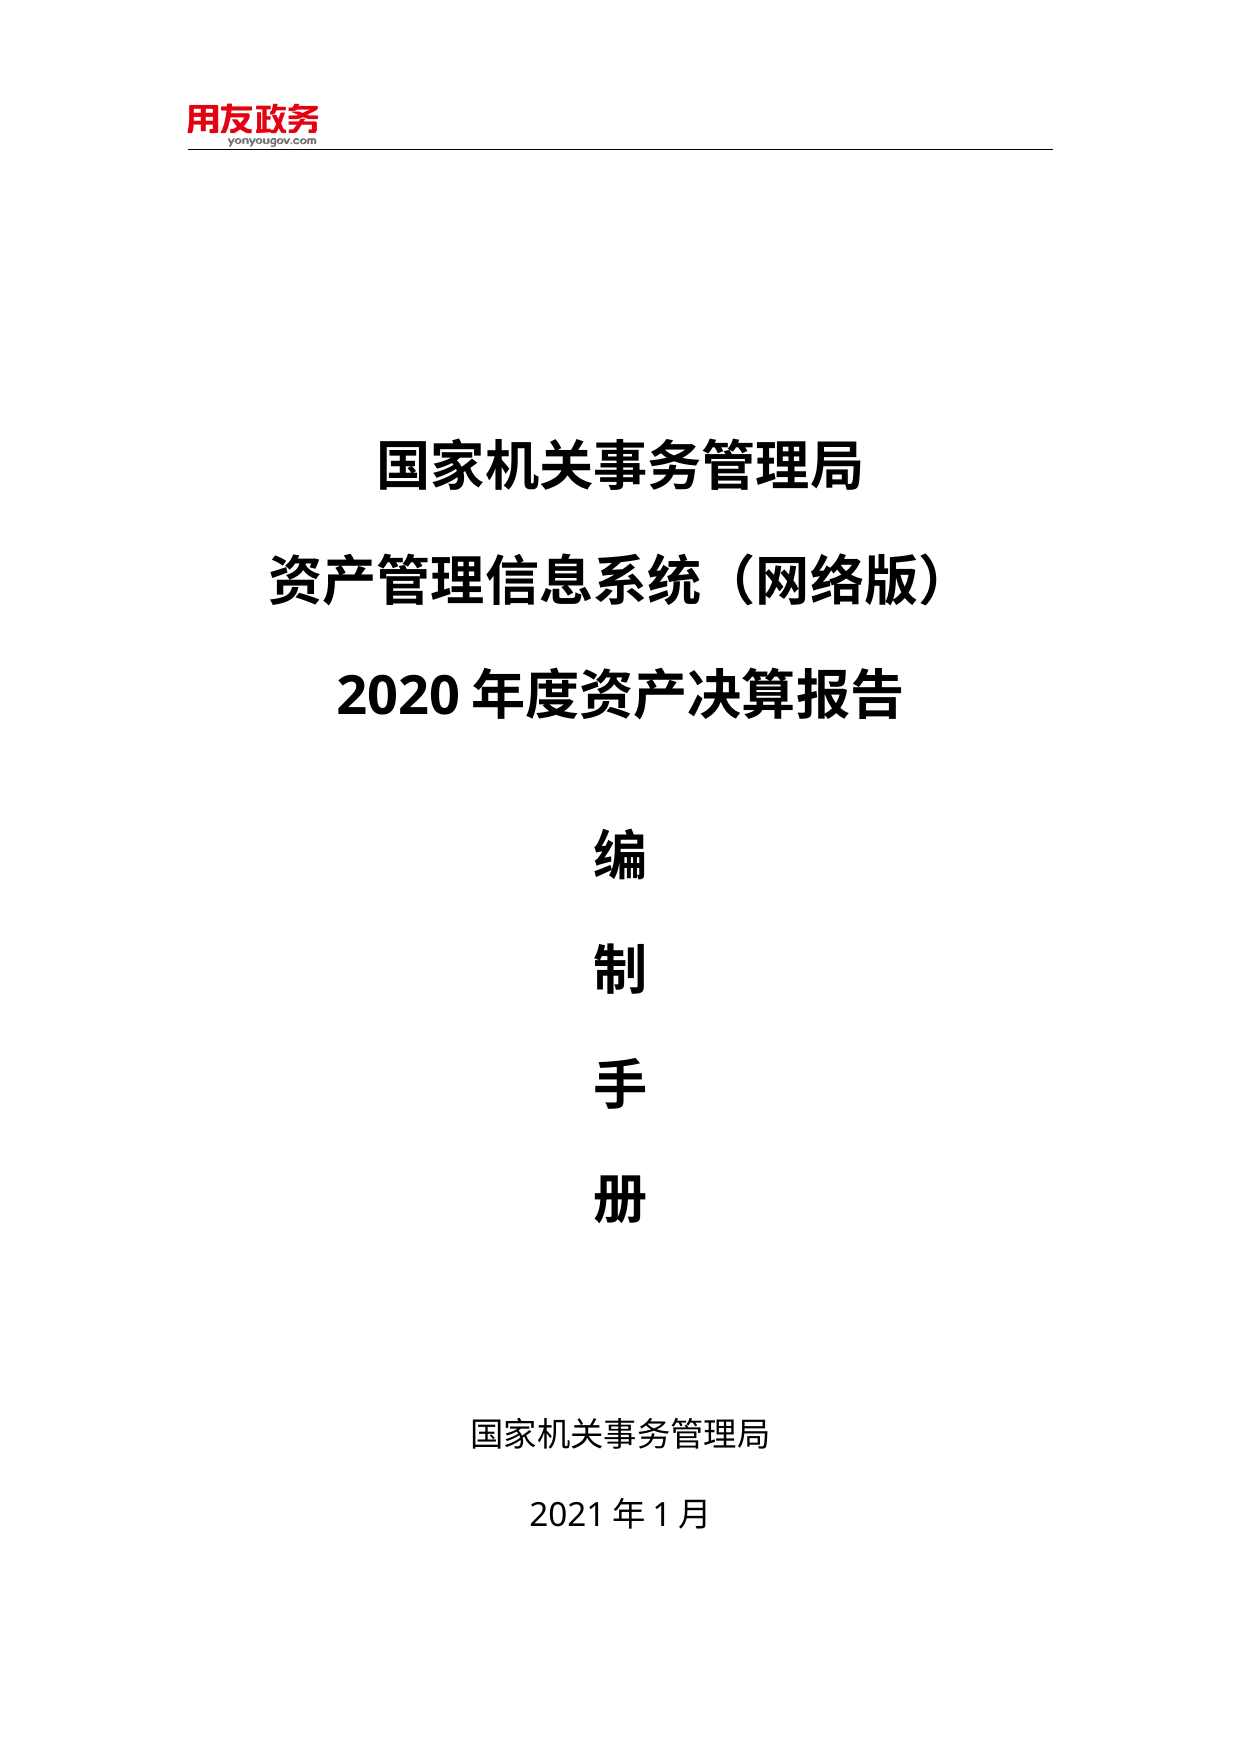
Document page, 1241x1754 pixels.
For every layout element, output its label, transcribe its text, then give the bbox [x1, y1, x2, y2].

text 国家机关事务管理局 [187, 1398, 1053, 1466]
text 册 [187, 1144, 1053, 1246]
text 编 [187, 801, 1053, 903]
picture [187, 101, 324, 147]
text 国家机关事务管理局 [187, 411, 1053, 513]
text 制 [187, 915, 1053, 1017]
text 2021年1月 [187, 1478, 1053, 1546]
text 手 [187, 1030, 1053, 1132]
text 资产管理信息系统（网络版） [187, 526, 1053, 628]
text 2020年度资产决算报告 [187, 640, 1053, 742]
